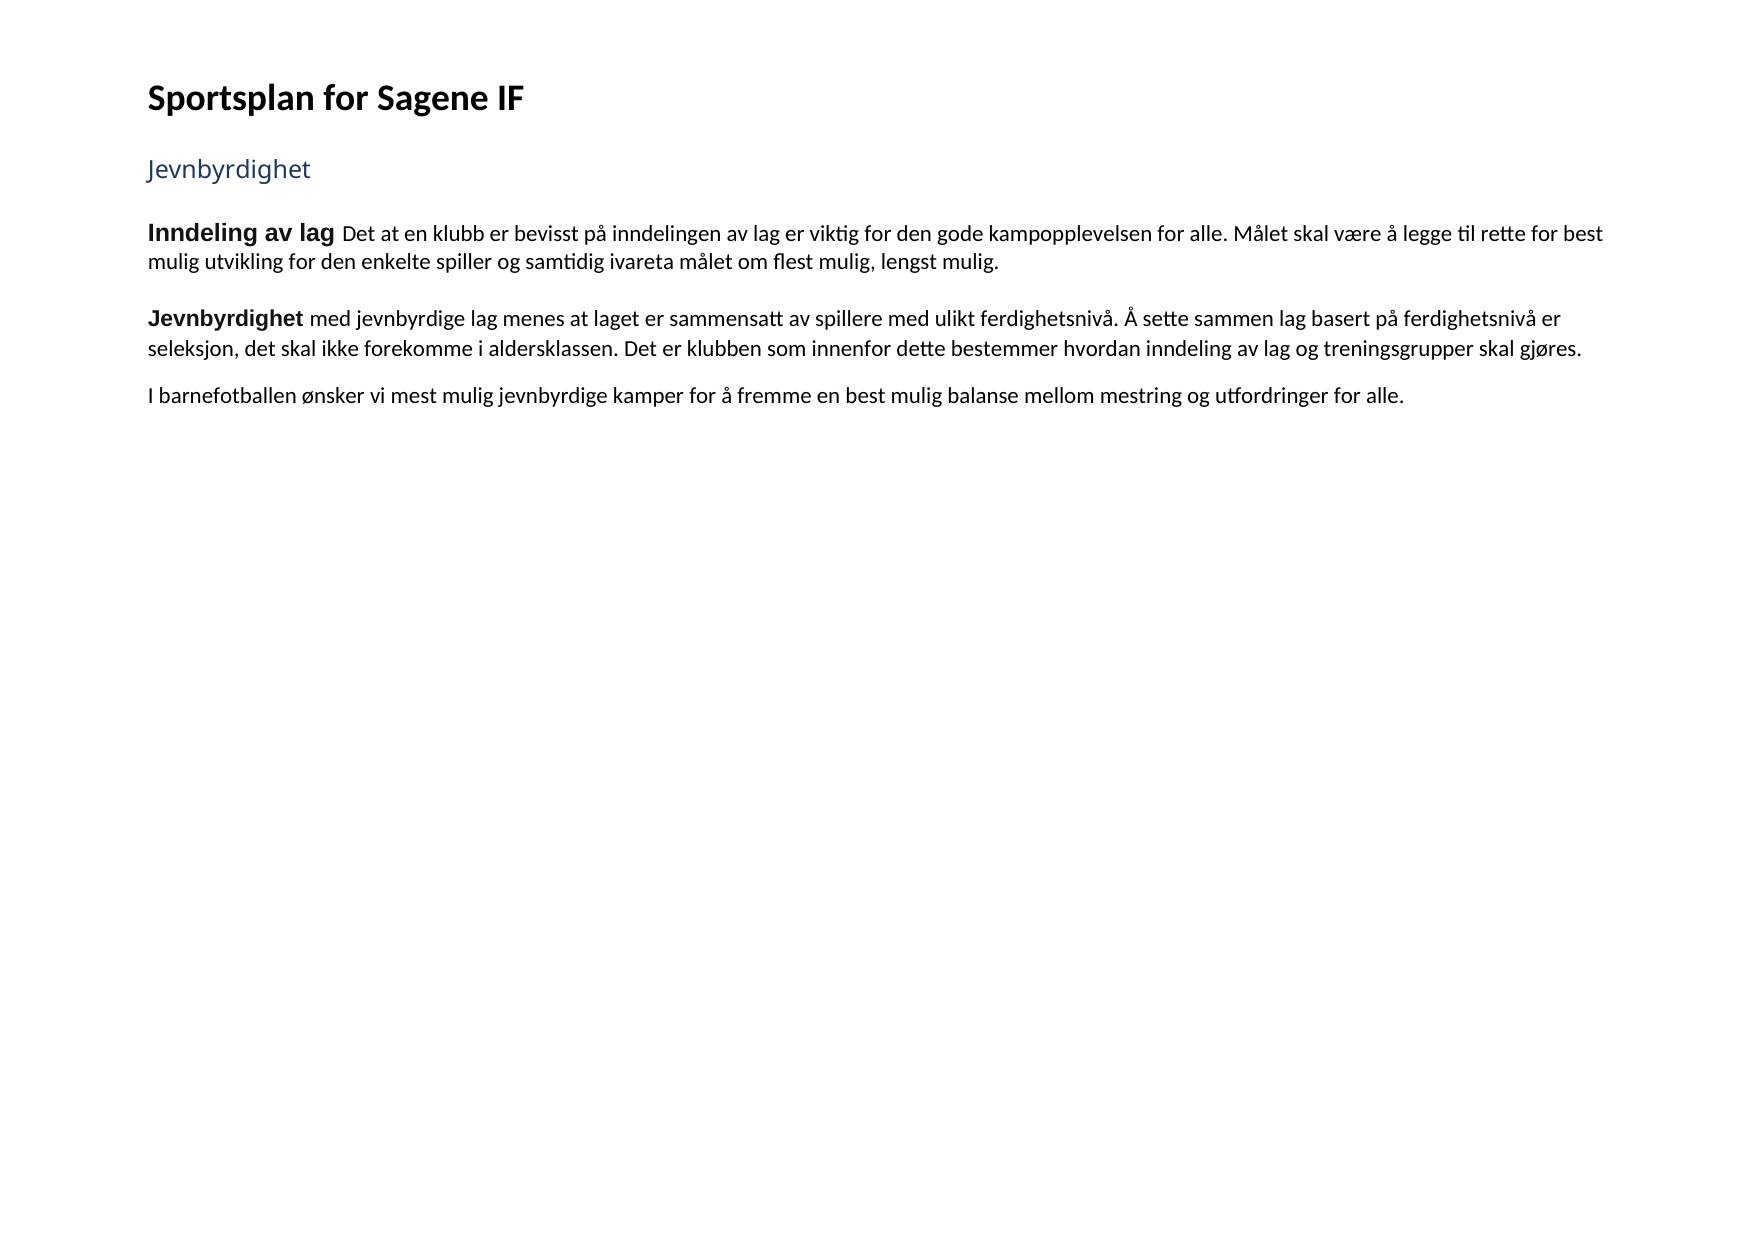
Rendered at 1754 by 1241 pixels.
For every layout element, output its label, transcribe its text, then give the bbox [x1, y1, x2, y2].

text Inndeling av lag Det at en klubb er bevisst på inndelingen av lag er viktig for den gode kampopplevelsen for alle. Målet skal være å legge til rette for best mulig utvikling for den enkelte spiller og samtidig ivareta målet om flest mulig, lengst mulig. [148, 218, 1606, 275]
text I barnefotballen ønsker vi mest mulig jevnbyrdige kamper for å fremme en best mulig balanse mellom mestring og utfordringer for alle. [148, 381, 1606, 409]
subtitle Jevnbyrdighet [148, 152, 1606, 186]
text Jevnbyrdighet med jevnbyrdige lag menes at laget er sammensatt av spillere med ulikt ferdighetsnivå. Å sette sammen lag basert på ferdighetsnivå er seleksjon, det skal ikke forekomme i aldersklassen. Det er klubben som innenfor dette bestemmer hvordan inndeling av lag og treningsgrupper skal gjøres. [148, 304, 1606, 362]
